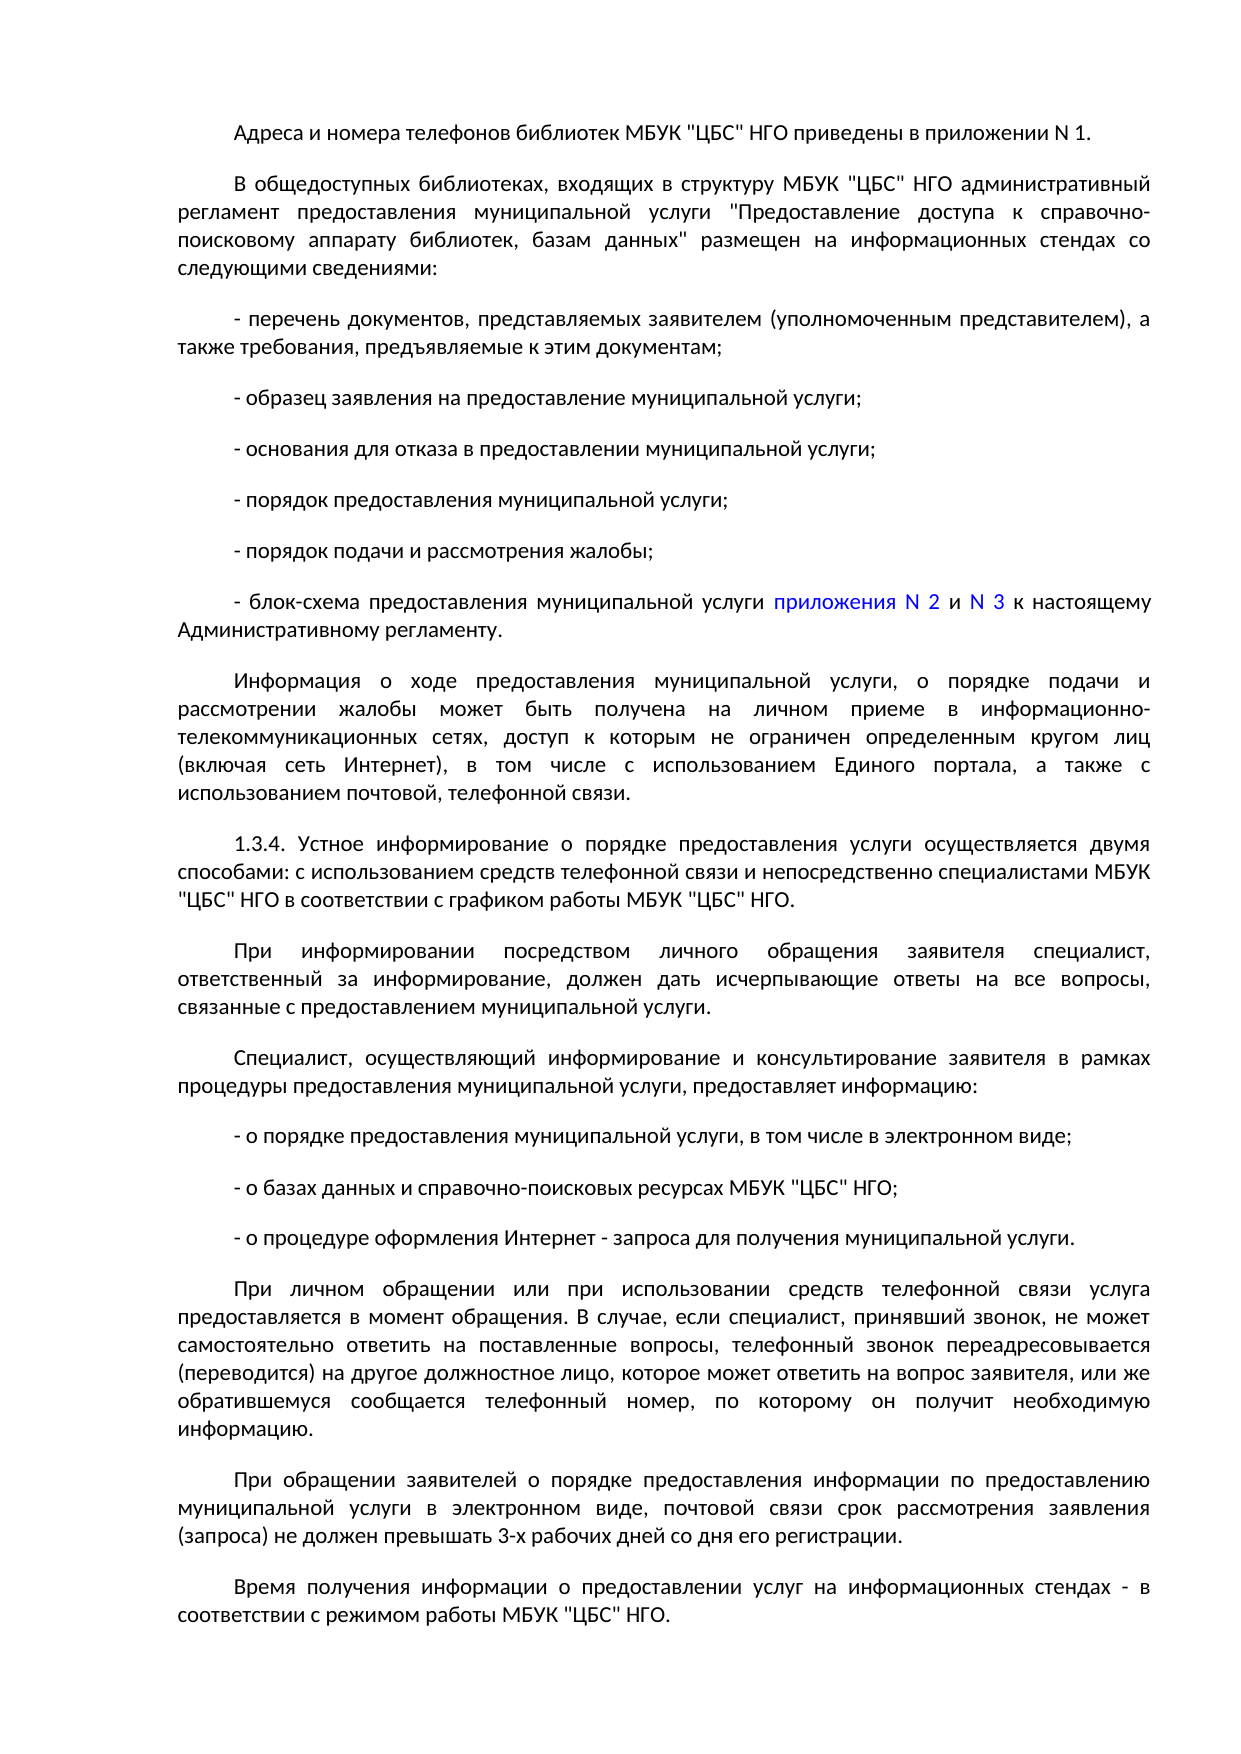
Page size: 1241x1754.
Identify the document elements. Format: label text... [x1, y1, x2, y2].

text При информировании посредством личного обращения заявителя специалист, ответственный за информирование, должен дать исчерпывающие ответы на все вопросы, связанные с предоставлением муниципальной услуги. [177, 936, 1152, 1020]
text Информация о ходе предоставления муниципальной услуги, о порядке подачи и рассмотрении жалобы может быть получена на личном приеме в информационно-телекоммуникационных сетях, доступ к которым не ограничен определенным кругом лиц (включая сеть Интернет), в том числе с использованием Единого портала, а также с использованием почтовой, телефонной связи. [177, 666, 1152, 806]
text - перечень документов, представляемых заявителем (уполномоченным представителем), а также требования, предъявляемые к этим документам; [177, 304, 1152, 360]
text При обращении заявителей о порядке предоставления информации по предоставлению муниципальной услуги в электронном виде, почтовой связи срок рассмотрения заявления (запроса) не должен превышать 3-х рабочих дней со дня его регистрации. [177, 1466, 1152, 1549]
text - о процедуре оформления Интернет - запроса для получения муниципальной услуги. [177, 1223, 1152, 1252]
text - образец заявления на предоставление муниципальной услуги; [177, 383, 1152, 411]
text - о базах данных и справочно-поисковых ресурсах МБУК "ЦБС" НГО; [177, 1173, 1152, 1201]
text Время получения информации о предоставлении услуг на информационных стендах - в соответствии с режимом работы МБУК "ЦБС" НГО. [177, 1572, 1152, 1628]
text Адреса и номера телефонов библиотек МБУК "ЦБС" НГО приведены в приложении N 1. [177, 118, 1152, 146]
text - порядок подачи и рассмотрения жалобы; [177, 536, 1152, 564]
text - основания для отказа в предоставлении муниципальной услуги; [177, 434, 1152, 462]
text - о порядке предоставления муниципальной услуги, в том числе в электронном виде; [177, 1122, 1152, 1150]
text - блок-схема предоставления муниципальной услуги приложения N 2 и N 3 к настоящему Административному регламенту. [177, 587, 1152, 643]
text - порядок предоставления муниципальной услуги; [177, 485, 1152, 513]
text 1.3.4. Устное информирование о порядке предоставления услуги осуществляется двумя способами: с использованием средств телефонной связи и непосредственно специалистами МБУК "ЦБС" НГО в соответствии с графиком работы МБУК "ЦБС" НГО. [177, 829, 1152, 913]
text Специалист, осуществляющий информирование и консультирование заявителя в рамках процедуры предоставления муниципальной услуги, предоставляет информацию: [177, 1043, 1152, 1099]
text В общедоступных библиотеках, входящих в структуру МБУК "ЦБС" НГО административный регламент предоставления муниципальной услуги "Предоставление доступа к справочно-поисковому аппарату библиотек, базам данных" размещен на информационных стендах со следующими сведениями: [177, 169, 1152, 281]
text При личном обращении или при использовании средств телефонной связи услуга предоставляется в момент обращения. В случае, если специалист, принявший звонок, не может самостоятельно ответить на поставленные вопросы, телефонный звонок переадресовывается (переводится) на другое должностное лицо, которое может ответить на вопрос заявителя, или же обратившемуся сообщается телефонный номер, по которому он получит необходимую информацию. [177, 1274, 1152, 1443]
